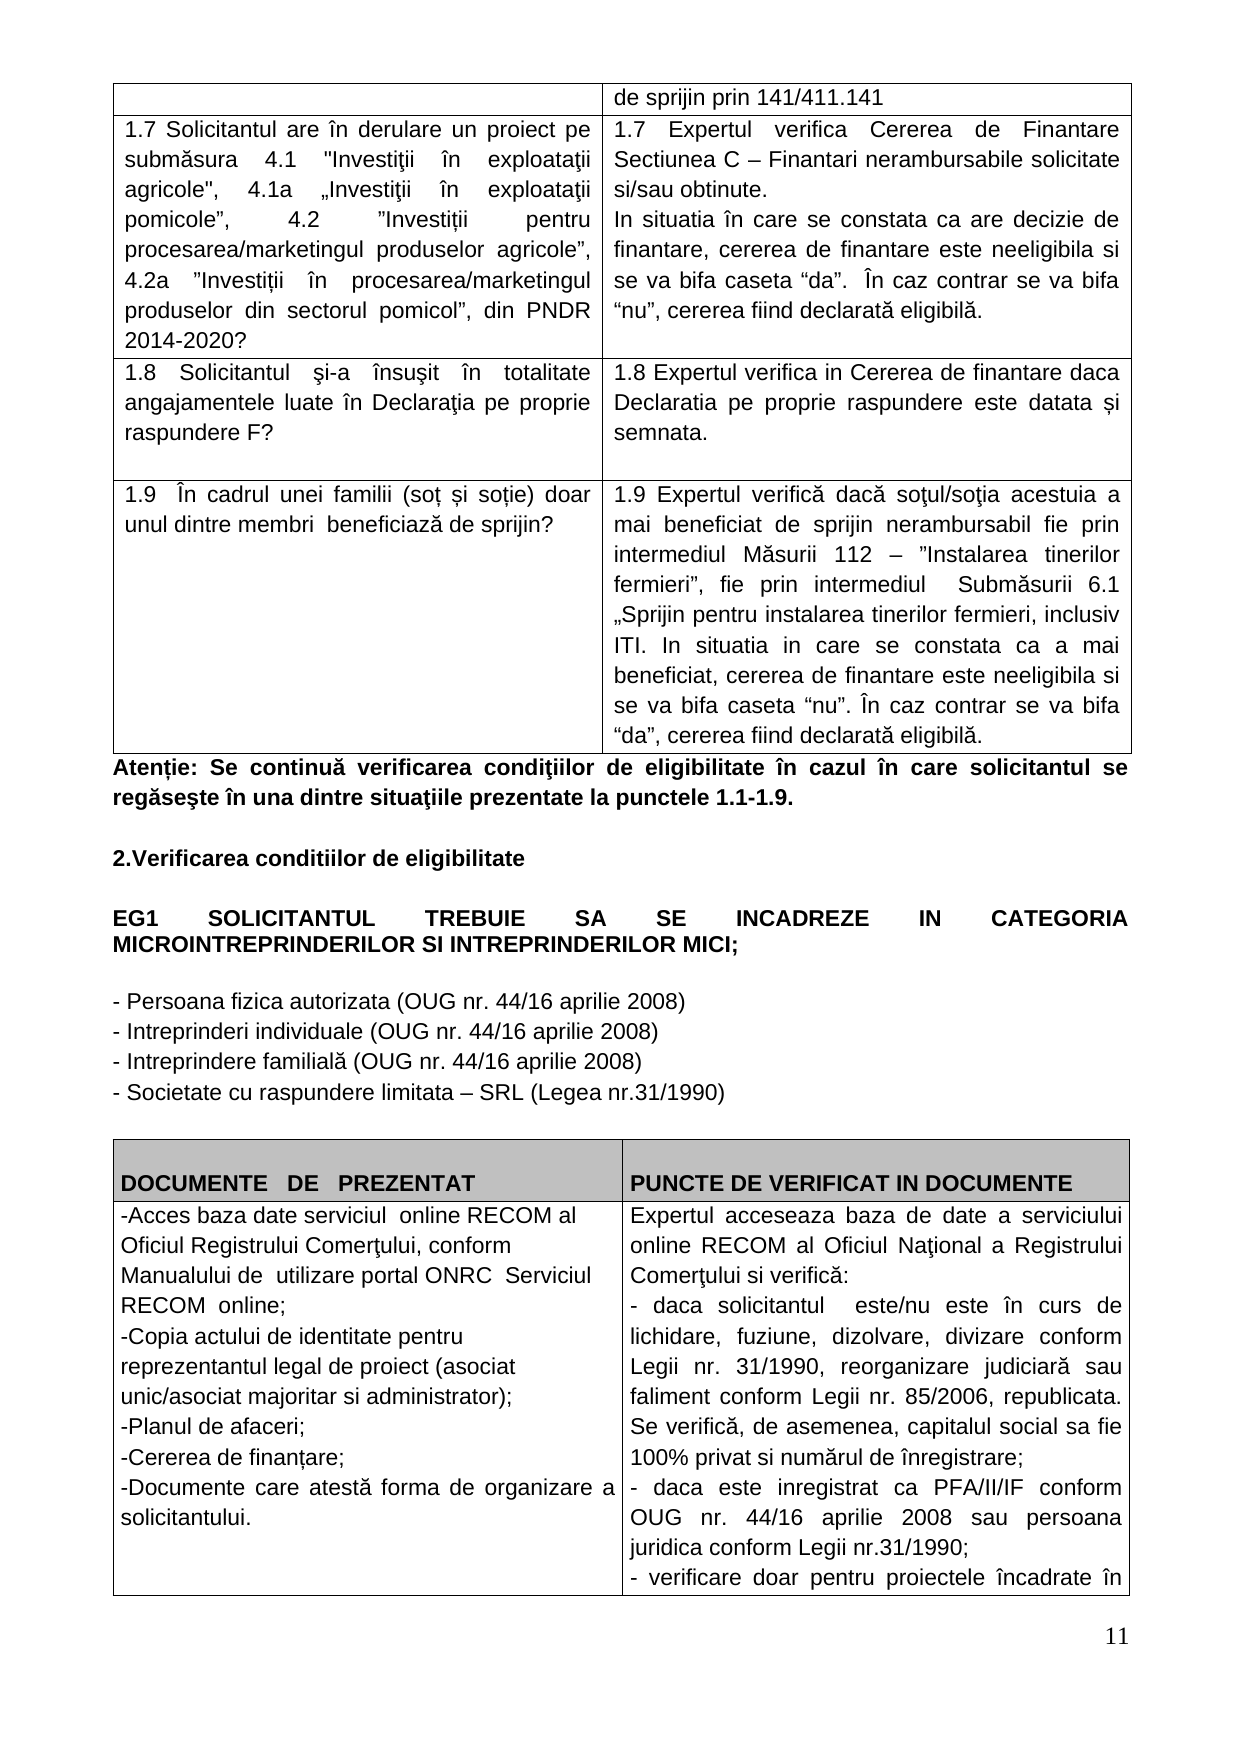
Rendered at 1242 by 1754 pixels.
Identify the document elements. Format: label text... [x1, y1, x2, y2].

table_cell 1.8 Expertul verifica in Cererea de finantare daca Declaratia pe proprie raspundere este datata și semnata. [603, 359, 1131, 479]
table_header PUNCTE DE VERIFICAT IN DOCUMENTE [623, 1140, 1129, 1201]
table_cell 1.9 Expertul verifică dacă soţul/soţia acestuia a mai beneficiat de sprijin nerambursabil fie prin intermediul Măsurii 112 – ”Instalarea tinerilor fermieri”, fie prin intermediul Submăsurii 6.1 „Sprijin pentru instalarea tinerilor fermieri, inclusiv ITI. In situatia in care se constata ca a mai beneficiat, cererea de finantare este neeligibila si se va bifa caseta “nu”. În caz contrar se va bifa “da”, cererea fiind declarată eligibilă. [603, 481, 1131, 753]
table_cell 1.7 Expertul verifica Cererea de Finantare Sectiunea C – Finantari nerambursabile solicitate si/sau obtinute. In situatia în care se constata ca are decizie de finantare, cererea de finantare este neeligibila si se va bifa caseta “da”. În caz contrar se va bifa “nu”, cererea fiind declarată eligibilă. [603, 116, 1131, 358]
text - Societate cu raspundere limitata – SRL (Legea nr.31/1990) [112, 1078, 1129, 1105]
table_cell 1.9 În cadrul unei familii (soț și soție) doar unul dintre membri beneficiază de sprijin? [114, 481, 602, 753]
table_header DOCUMENTE DE PREZENTAT [114, 1140, 622, 1201]
table_cell 1.8 Solicitantul şi-a însuşit în totalitate angajamentele luate în Declaraţia pe proprie raspundere F? [114, 359, 602, 479]
table_cell 1.7 Solicitantul are în derulare un proiect pe submăsura 4.1 "Investiţii în exploataţii agricole", 4.1a „Investiţii în exploataţii pomicole”, 4.2 ”Investiții pentru procesarea/marketingul produselor agricole”, 4.2a ”Investiții în procesarea/marketingul produselor din sectorul pomicol”, din PNDR 2014-2020? [114, 116, 602, 358]
text - Intreprinderi individuale (OUG nr. 44/16 aprilie 2008) [112, 1018, 1129, 1044]
text Atenție: Se continuă verificarea condiţiilor de eligibilitate în cazul în care solicitantul se regăseşte în una dintre situaţiile prezentate la punctele 1.1-1.9. [112, 754, 1129, 811]
text - Persoana fizica autorizata (OUG nr. 44/16 aprilie 2008) [112, 988, 1129, 1014]
text 2.Verificarea conditiilor de eligibilitate [112, 844, 1129, 871]
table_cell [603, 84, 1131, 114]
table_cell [114, 1202, 622, 1594]
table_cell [114, 84, 602, 114]
text EG1 SOLICITANTUL TREBUIE SA SE INCADREZE IN CATEGORIA MICROINTREPRINDERILOR SI INTREPRINDERILOR MICI; [112, 905, 1129, 958]
text - Intreprindere familială (OUG nr. 44/16 aprilie 2008) [112, 1048, 1129, 1075]
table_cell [623, 1202, 1129, 1594]
